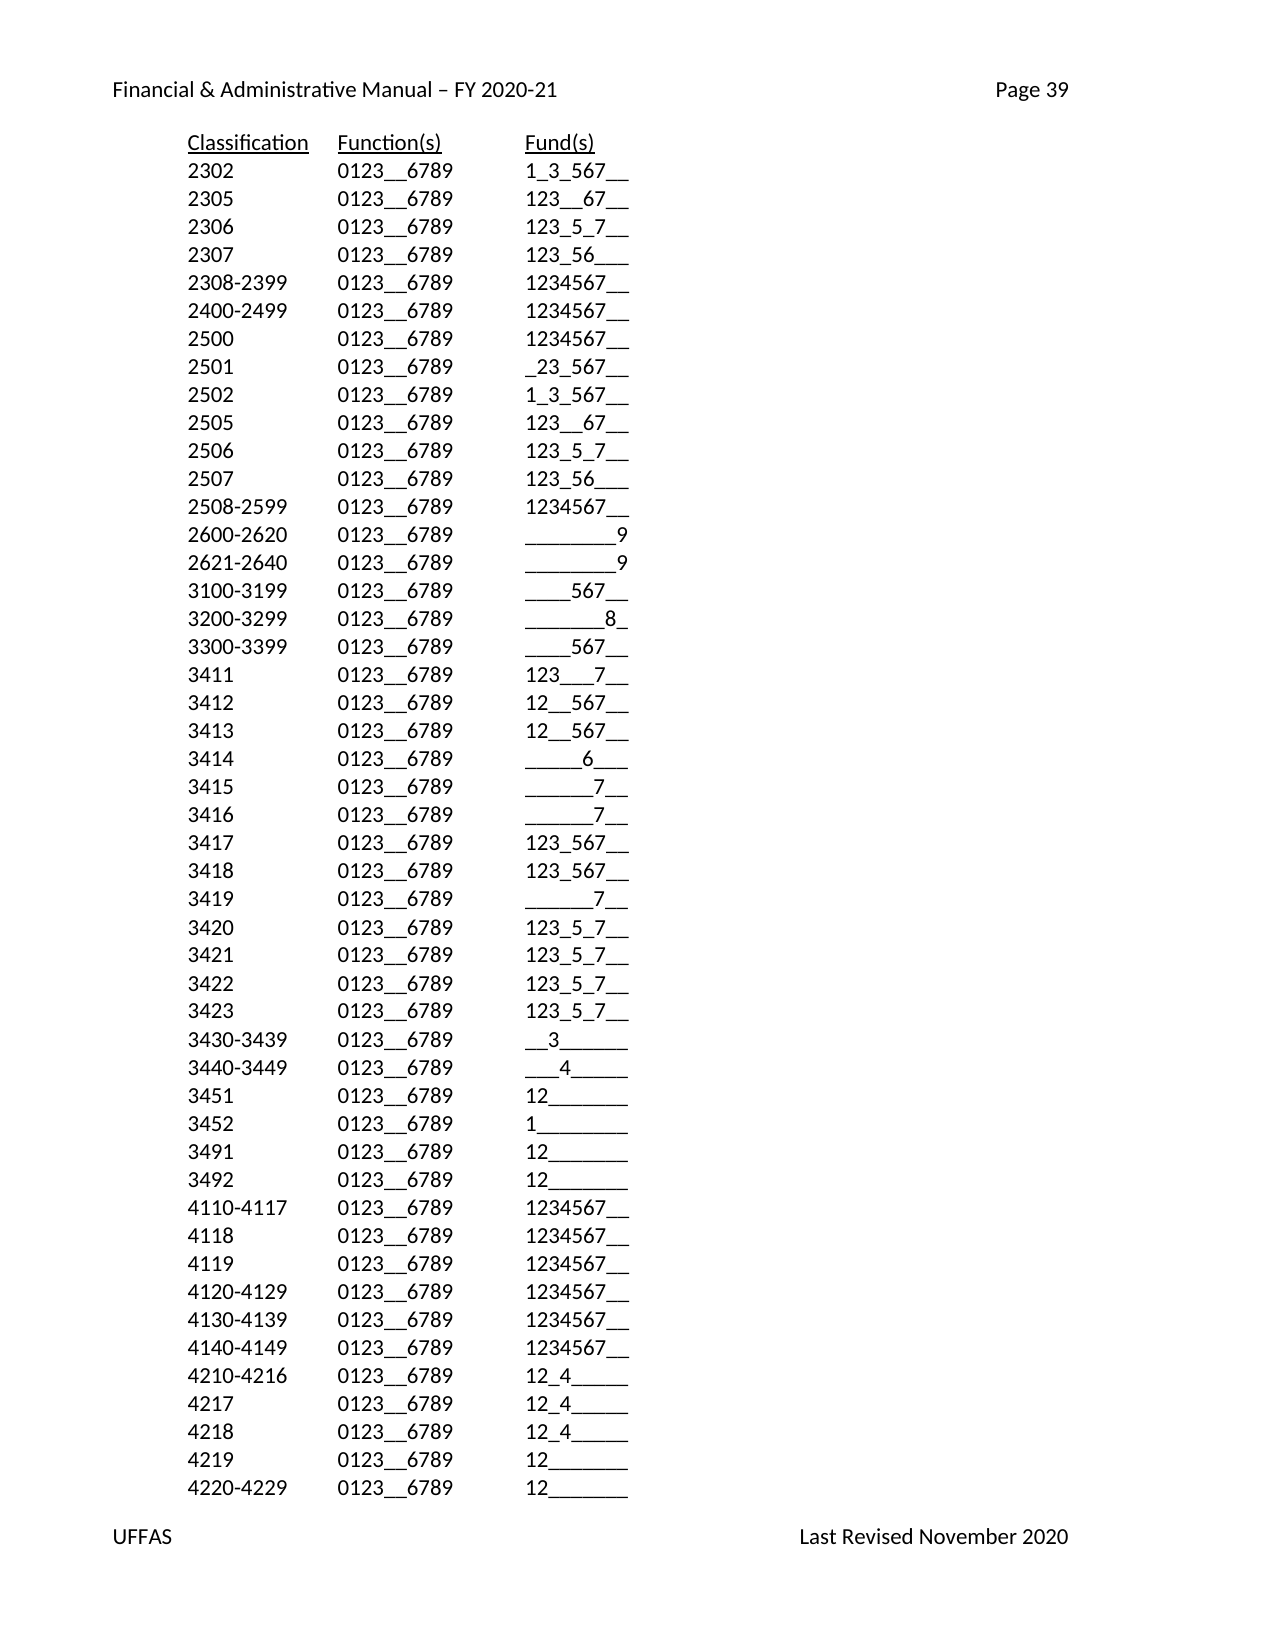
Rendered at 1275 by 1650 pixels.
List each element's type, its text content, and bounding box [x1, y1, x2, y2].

text 3421 0123__6789 123_5_7__ [187, 941, 1162, 969]
text 3412 0123__6789 12__567__ [187, 688, 1162, 716]
text 3417 0123__6789 123_567__ [187, 828, 1162, 857]
text 3416 0123__6789 ______7__ [187, 801, 1162, 828]
text 4110-4117 0123__6789 1234567__ [187, 1193, 1162, 1221]
text 4218 0123__6789 12_4_____ [187, 1417, 1162, 1445]
text 4219 0123__6789 12_______ [187, 1445, 1162, 1473]
text 4220-4229 0123__6789 12_______ [187, 1473, 1162, 1501]
text 2621-2640 0123__6789 ________9 [187, 548, 1162, 576]
text 3300-3399 0123__6789 ____567__ [187, 632, 1162, 660]
text 3413 0123__6789 12__567__ [187, 716, 1162, 744]
text 3492 0123__6789 12_______ [187, 1165, 1162, 1193]
text 2502 0123__6789 1_3_567__ [187, 380, 1162, 408]
text 2505 0123__6789 123__67__ [187, 408, 1162, 436]
text 2302 0123__6789 1_3_567__ [187, 156, 1162, 184]
text 3440-3449 0123__6789 ___4_____ [187, 1053, 1162, 1081]
text 3418 0123__6789 123_567__ [187, 857, 1162, 884]
text 2508-2599 0123__6789 1234567__ [187, 492, 1162, 520]
text 3452 0123__6789 1________ [187, 1109, 1162, 1137]
text 2501 0123__6789 _23_567__ [187, 352, 1162, 380]
text 2500 0123__6789 1234567__ [187, 324, 1162, 352]
text 2600-2620 0123__6789 ________9 [187, 520, 1162, 548]
text 3423 0123__6789 123_5_7__ [187, 997, 1162, 1025]
text 2305 0123__6789 123__67__ [187, 184, 1162, 212]
text 2306 0123__6789 123_5_7__ [187, 212, 1162, 240]
text 3411 0123__6789 123___7__ [187, 660, 1162, 688]
text 3415 0123__6789 ______7__ [187, 772, 1162, 801]
text 3422 0123__6789 123_5_7__ [187, 969, 1162, 997]
text 2307 0123__6789 123_56___ [187, 240, 1162, 268]
text Classification Function(s) Fund(s) [187, 128, 1162, 156]
text 2507 0123__6789 123_56___ [187, 464, 1162, 492]
text 3420 0123__6789 123_5_7__ [187, 913, 1162, 941]
text 2506 0123__6789 123_5_7__ [187, 436, 1162, 464]
text 3419 0123__6789 ______7__ [187, 884, 1162, 913]
text 4130-4139 0123__6789 1234567__ [187, 1305, 1162, 1333]
text 2400-2499 0123__6789 1234567__ [187, 296, 1162, 324]
text 4120-4129 0123__6789 1234567__ [187, 1277, 1162, 1305]
text 3200-3299 0123__6789 _______8_ [187, 604, 1162, 632]
text 4210-4216 0123__6789 12_4_____ [187, 1361, 1162, 1389]
text 4118 0123__6789 1234567__ [187, 1221, 1162, 1249]
text 4119 0123__6789 1234567__ [187, 1249, 1162, 1277]
text 3491 0123__6789 12_______ [187, 1137, 1162, 1165]
text 3451 0123__6789 12_______ [187, 1081, 1162, 1109]
text 3430-3439 0123__6789 __3______ [187, 1025, 1162, 1053]
text 2308-2399 0123__6789 1234567__ [187, 268, 1162, 296]
text 3100-3199 0123__6789 ____567__ [187, 576, 1162, 604]
text 4217 0123__6789 12_4_____ [187, 1389, 1162, 1417]
text 4140-4149 0123__6789 1234567__ [187, 1333, 1162, 1361]
text 3414 0123__6789 _____6___ [187, 744, 1162, 772]
